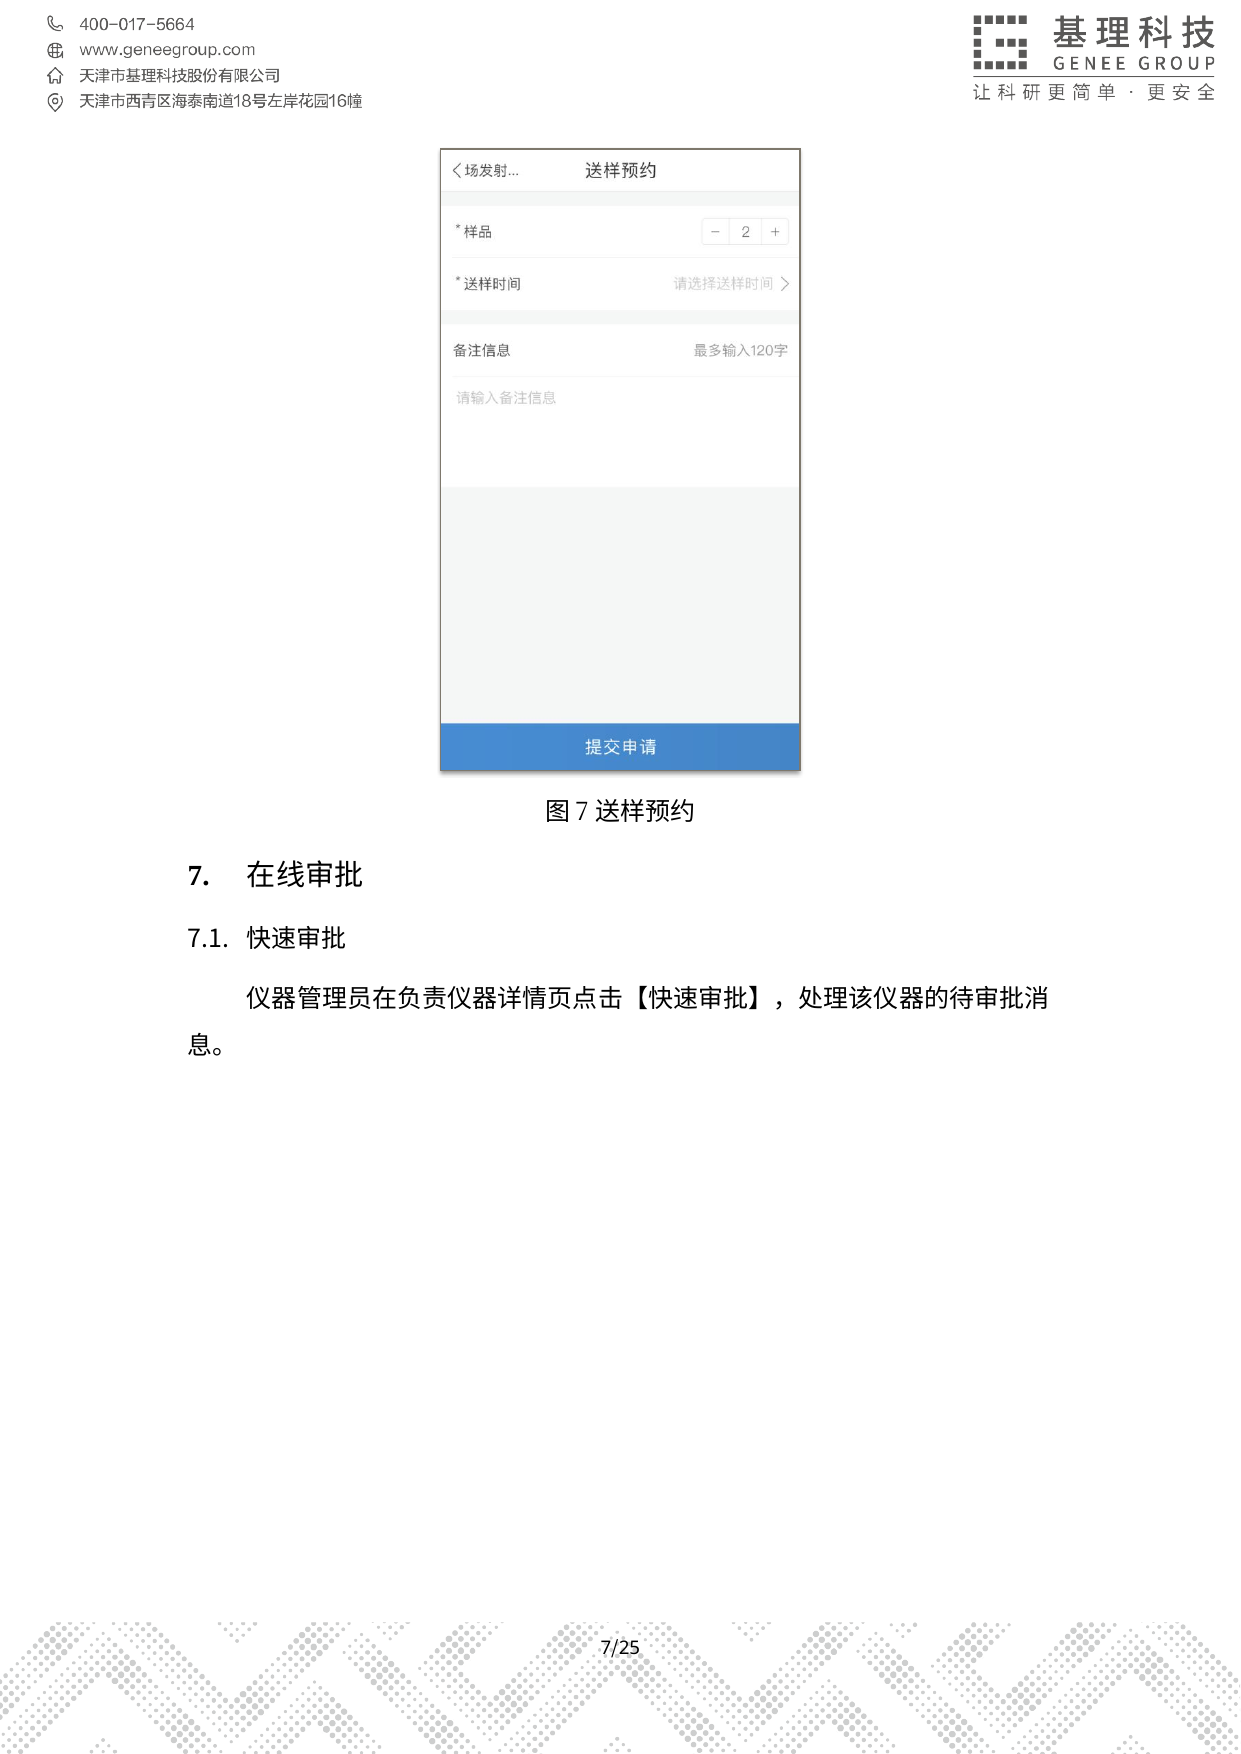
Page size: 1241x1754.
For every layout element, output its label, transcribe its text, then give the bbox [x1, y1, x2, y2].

text 图7 送样预约 [187, 792, 1053, 828]
picture [0, 1622, 1241, 1754]
picture [46, 15, 1215, 125]
text 仪器管理员在负责仪器详情页点击【快速审批】，处理该仪器的待审批消息。 [187, 978, 1053, 1061]
list 在线审批 [187, 851, 1053, 893]
picture [441, 150, 799, 770]
list 快速审批 [187, 918, 1053, 955]
